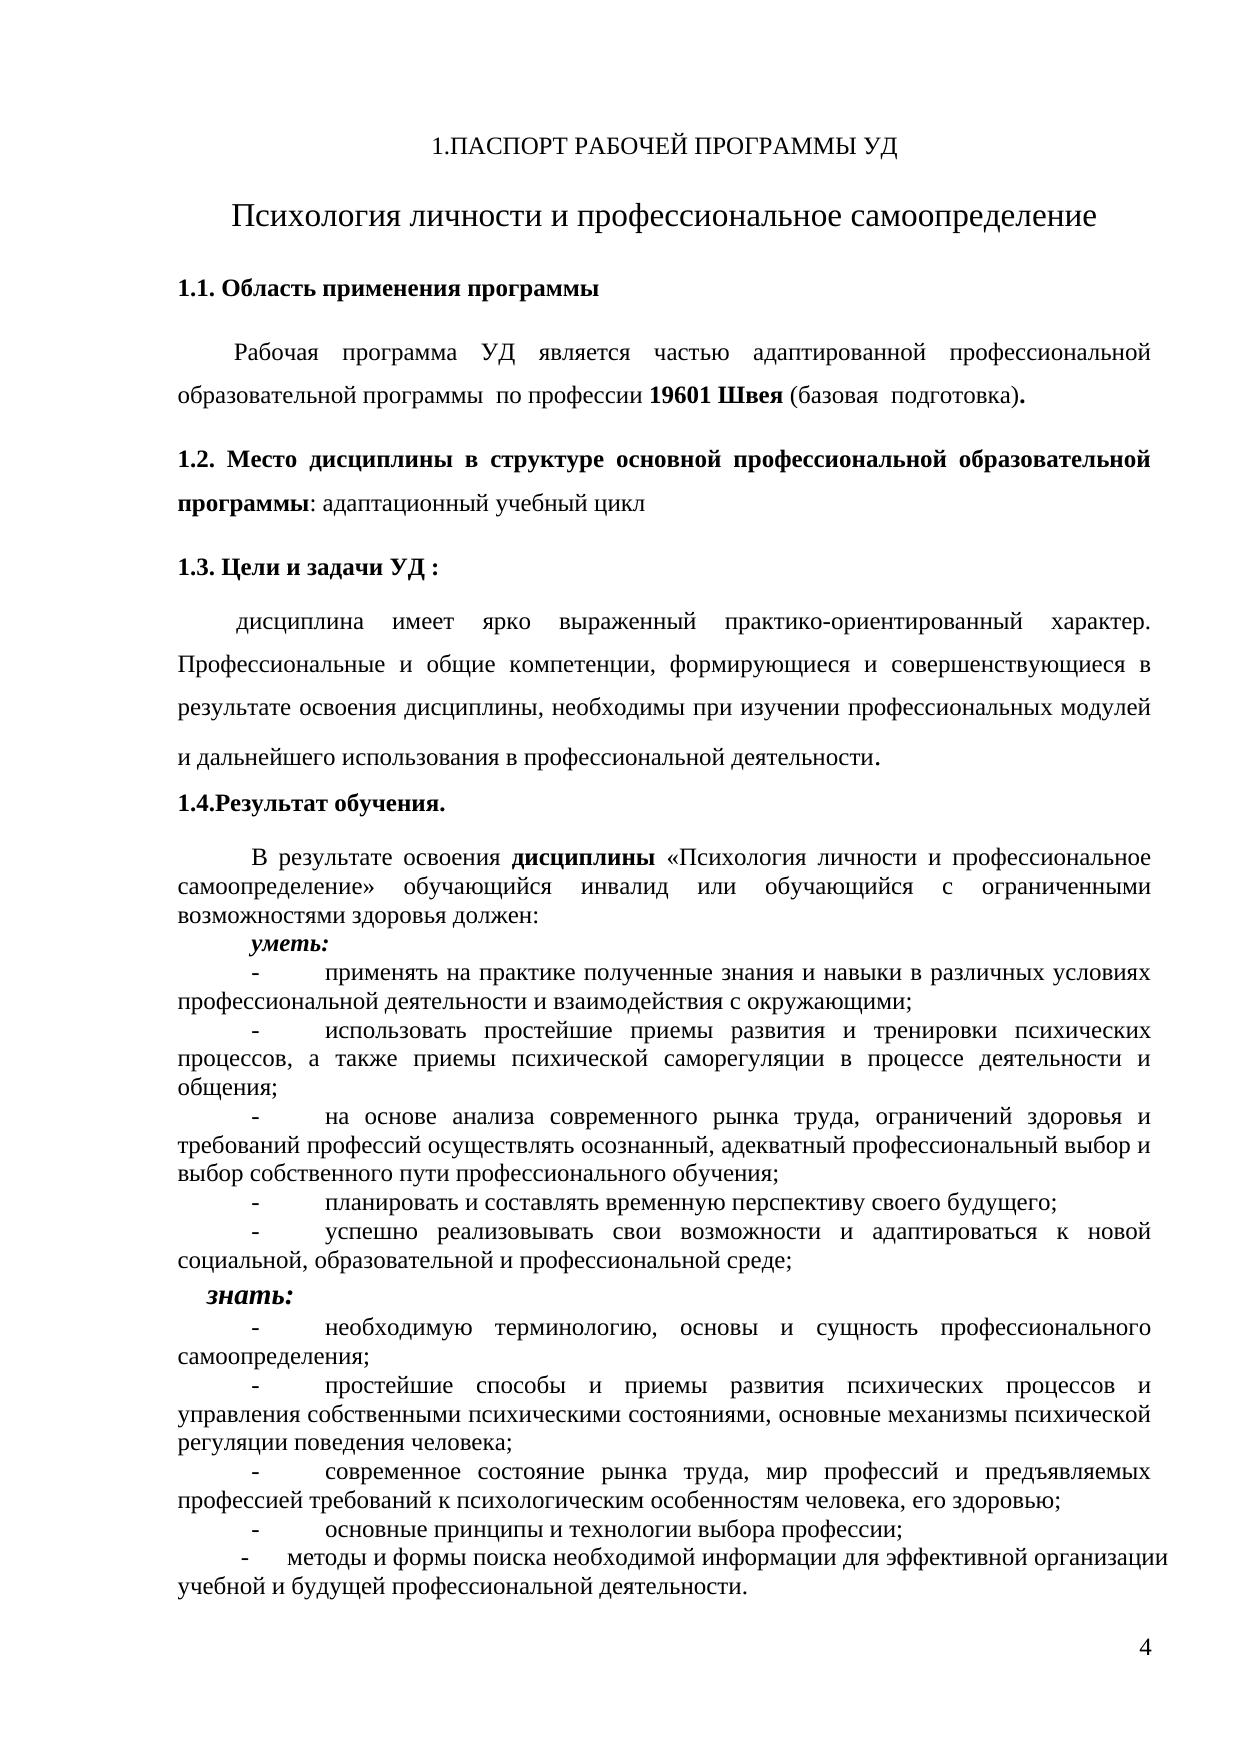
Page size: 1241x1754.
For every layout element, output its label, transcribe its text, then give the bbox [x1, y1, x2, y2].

list применять на практике полученные знания и навыки в различных условиях профессиональной деятельности и взаимодействия с окружающими; [177, 957, 1152, 1015]
list основные принципы и технологии выбора профессии; [177, 1514, 1152, 1542]
list на основе анализа современного рынка труда, ограничений здоровья и требований профессий осуществлять осознанный, адекватный профессиональный выбор и выбор собственного пути профессионального обучения; [177, 1101, 1152, 1187]
text 1.3. Цели и задачи УД : [177, 552, 1152, 580]
text 1.2. Место дисциплины в структуре основной профессиональной образовательной программы: адаптационный учебный цикл [177, 444, 1152, 516]
text В результате освоения дисциплины «Психология личности и профессиональное самоопределение» обучающийся инвалид или обучающийся с ограниченными возможностями здоровья должен: [177, 842, 1152, 928]
list необходимую терминологию, основы и сущность профессионального самоопределения; [177, 1312, 1152, 1370]
list планировать и составлять временную перспективу своего будущего; [177, 1187, 1152, 1216]
text дисциплина имеет ярко выраженный практико-ориентированный характер. Профессиональные и общие компетенции, формирующиеся и совершенствующиеся в результате освоения дисциплины, необходимы при изучении профессиональных модулей и дальнейшего использования в профессиональной деятельности. [177, 606, 1152, 772]
text знать: [177, 1274, 1152, 1312]
list современное состояние рынка труда, мир профессий и предъявляемых профессией требований к психологическим особенностям человека, его здоровью; [177, 1456, 1152, 1514]
text 1.4.Результат обучения. [177, 788, 1152, 817]
list простейшие способы и приемы развития психических процессов и управления собственными психическими состояниями, основные механизмы психической регуляции поведения человека; [177, 1370, 1152, 1456]
list успешно реализовывать свои возможности и адаптироваться к новой социальной, образовательной и профессиональной среде; [177, 1216, 1152, 1273]
text Рабочая программа УД является частью адаптированной профессиональной образовательной программы по профессии 19601 Швея (базовая подготовка). [177, 337, 1152, 409]
text уметь: [177, 928, 1152, 957]
text Психология личности и профессиональное самоопределение [177, 195, 1152, 233]
text - методы и формы поиска необходимой информации для эффективной организации учебной и будущей профессиональной деятельности. [177, 1542, 1171, 1600]
list использовать простейшие приемы развития и тренировки психических процессов, а также приемы психической саморегуляции в процессе деятельности и общения; [177, 1015, 1152, 1101]
text 1.ПАСПОРТ РАБОЧЕЙ ПРОГРАММЫ УД [177, 131, 1152, 160]
text 1.1. Область применения программы [177, 273, 1152, 302]
